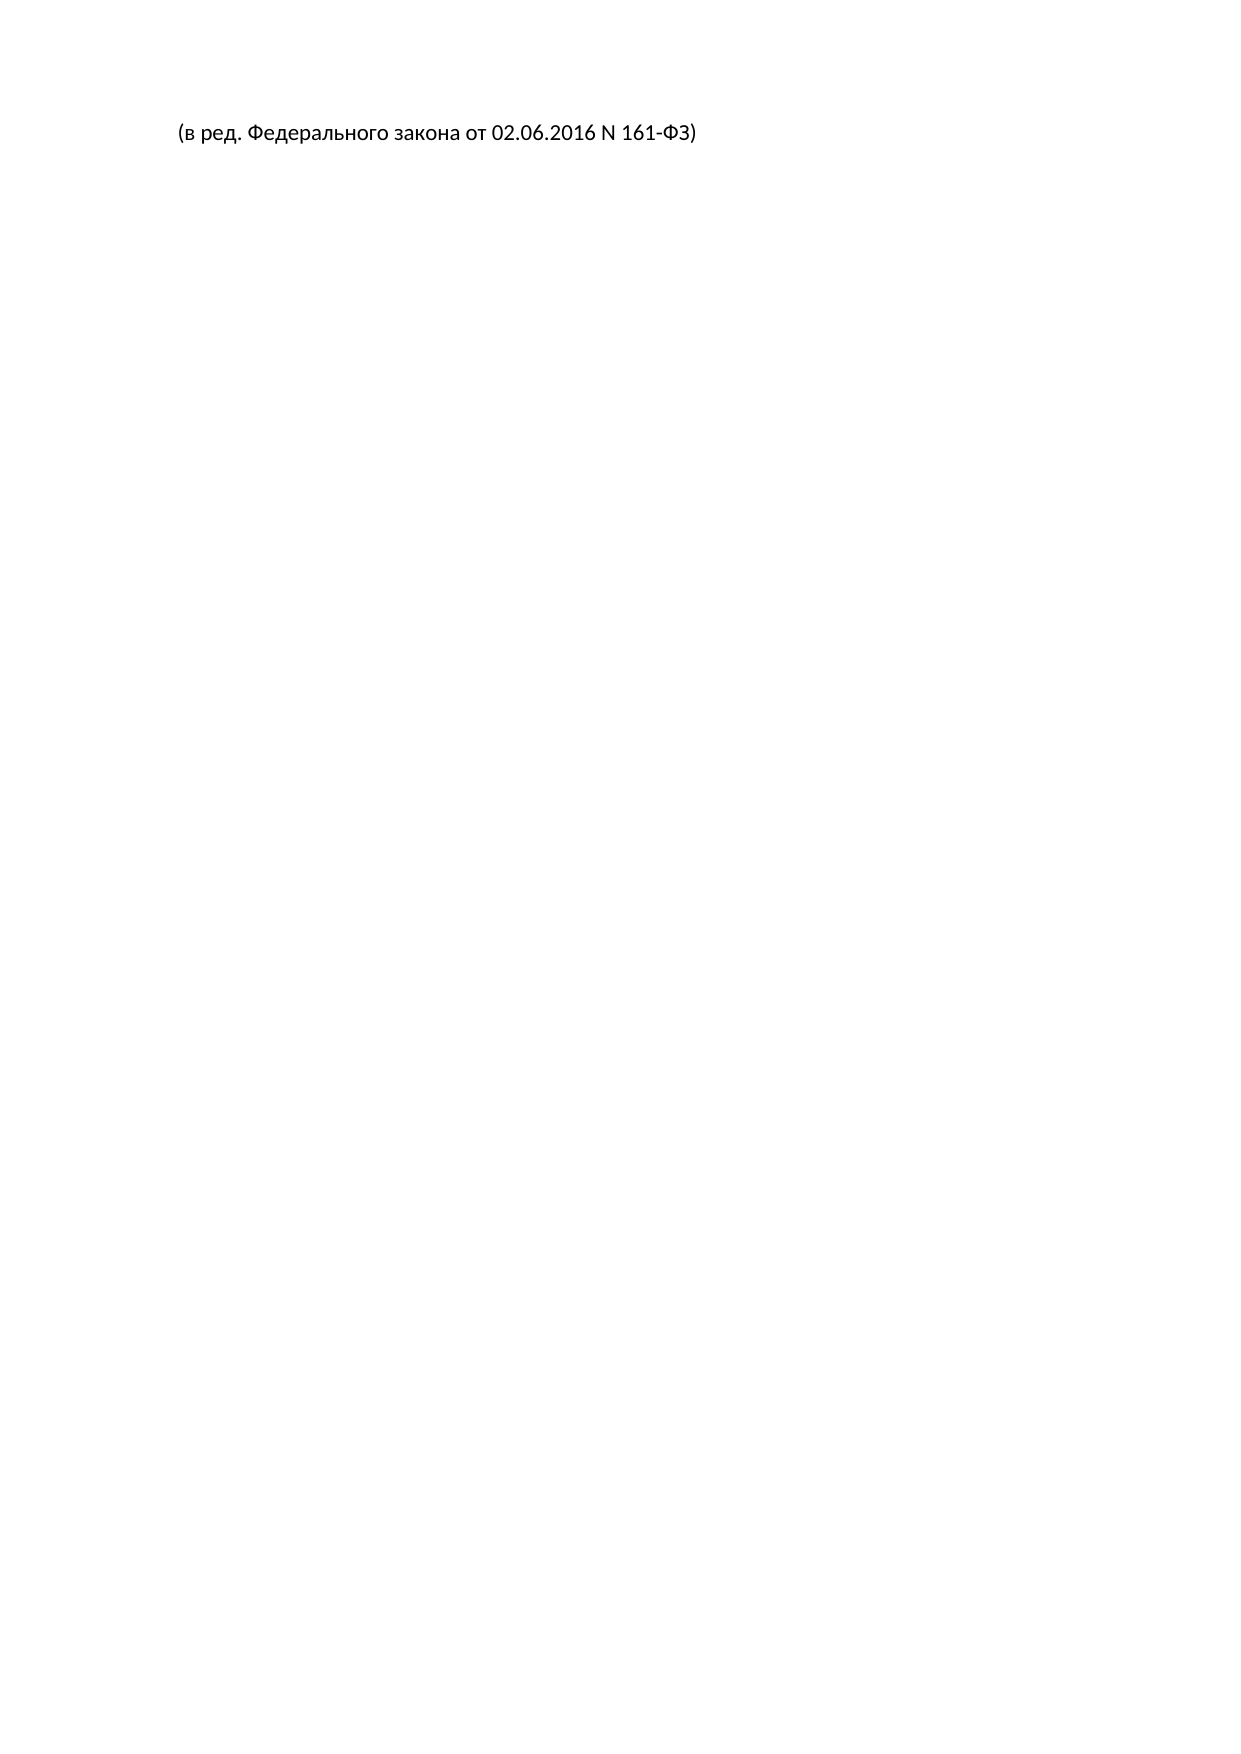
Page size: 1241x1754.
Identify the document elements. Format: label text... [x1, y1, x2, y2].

text (в ред. Федерального закона от 02.06.2016 N 161-ФЗ) [177, 118, 1152, 146]
